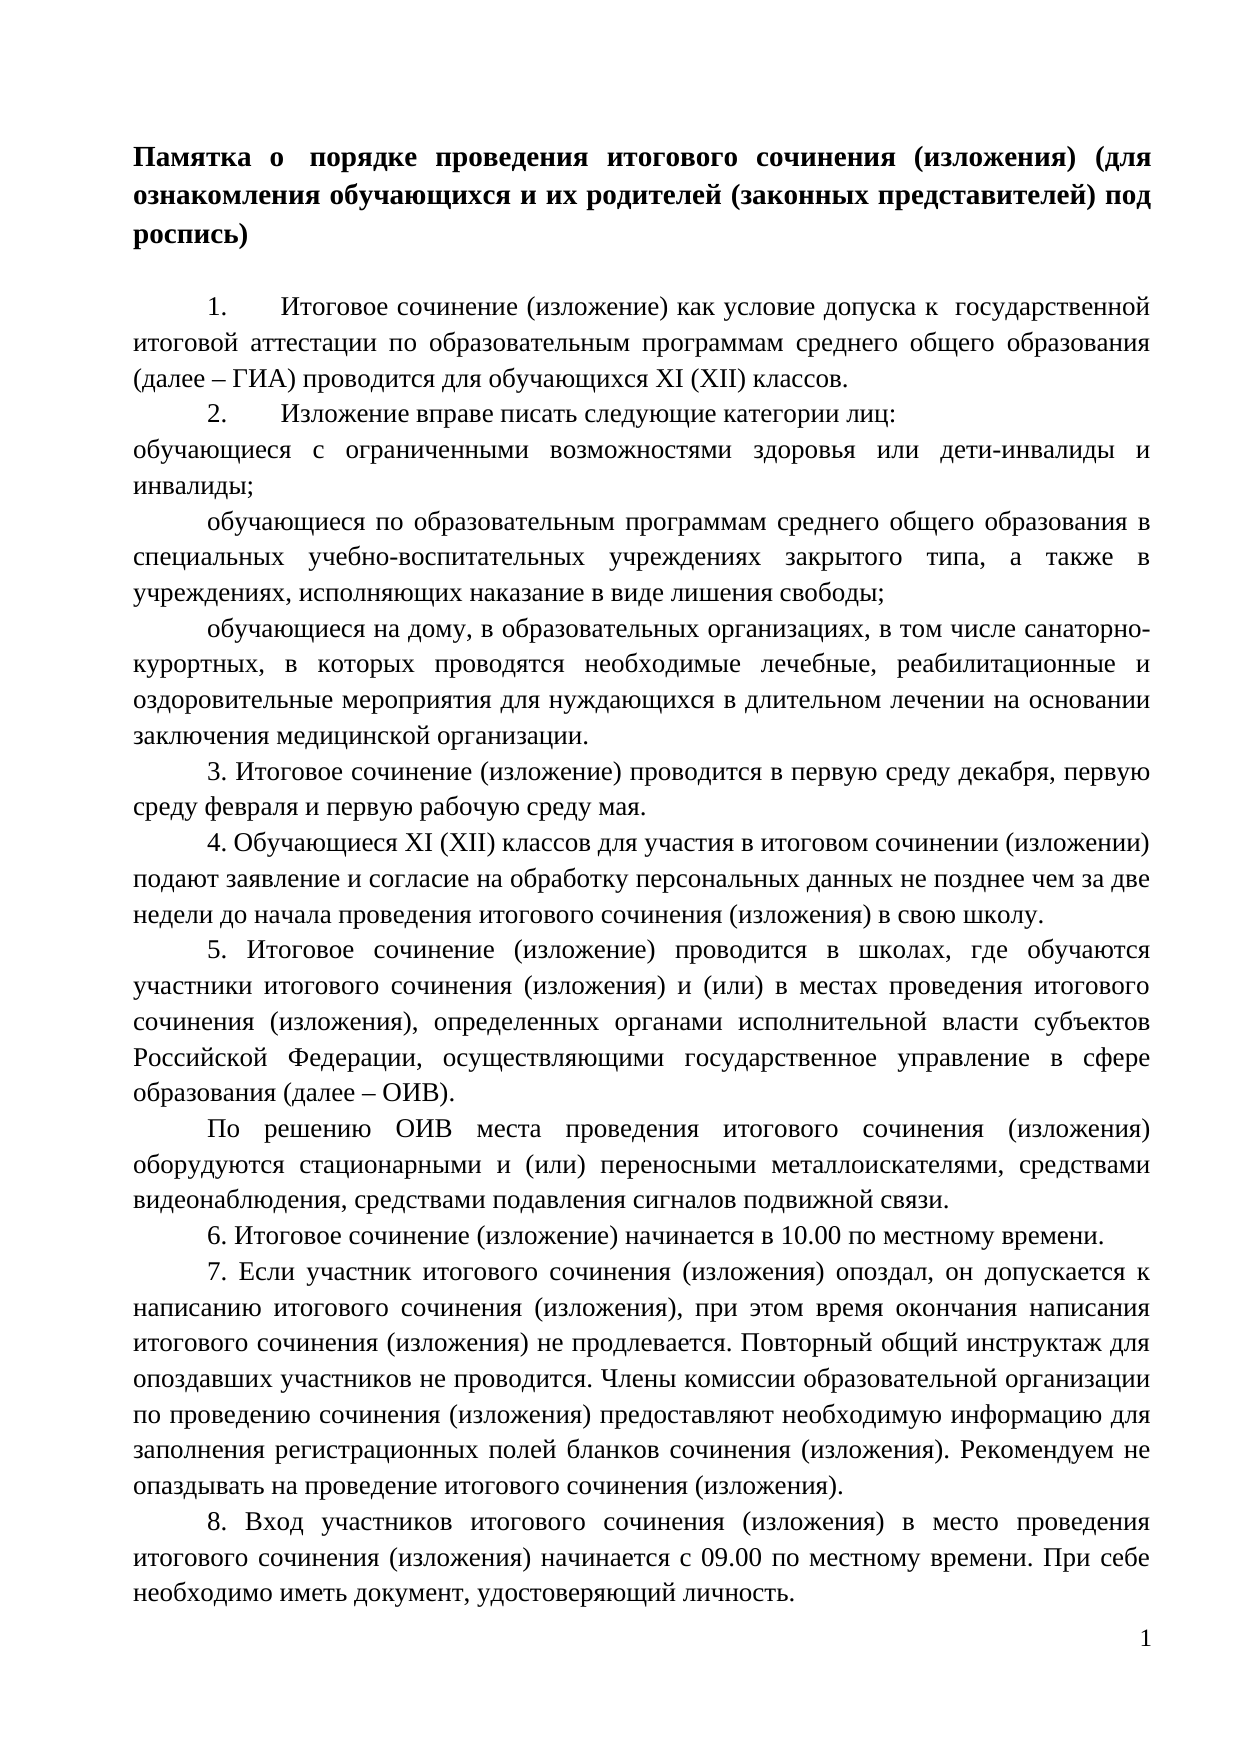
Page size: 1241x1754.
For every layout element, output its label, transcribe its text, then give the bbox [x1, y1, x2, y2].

text 5. Итоговое сочинение (изложение) проводится в школах, где обучаются участники итогового сочинения (изложения) и (или) в местах проведения итогового сочинения (изложения), определенных органами исполнительной власти субъектов Российской Федерации, осуществляющими государственное управление в сфере образования (далее – ОИВ). [133, 933, 1152, 1107]
text 8. Вход участников итогового сочинения (изложения) в место проведения итогового сочинения (изложения) начинается с 09.00 по местному времени. При себе необходимо иметь документ, удостоверяющий личность. [133, 1505, 1152, 1608]
list Итоговое сочинение (изложение) как условие допуска к государственной итоговой аттестации по образовательным программам среднего общего образования (далее – ГИА) проводится для обучающихся XI (XII) классов. [133, 290, 1152, 393]
text 4. Обучающиеся XI (XII) классов для участия в итоговом сочинении (изложении) подают заявление и согласие на обработку персональных данных не позднее чем за две недели до начала проведения итогового сочинения (изложения) в свою школу. [133, 826, 1152, 929]
text 6. Итоговое сочинение (изложение) начинается в 10.00 по местному времени. [133, 1219, 1152, 1250]
text обучающиеся по образовательным программам среднего общего образования в специальных учебно-воспитательных учреждениях закрытого типа, а также в учреждениях, исполняющих наказание в виде лишения свободы; [133, 505, 1152, 607]
list Изложение вправе писать следующие категории лиц: [133, 397, 1152, 429]
text 3. Итоговое сочинение (изложение) проводится в первую среду декабря, первую среду февраля и первую рабочую среду мая. [133, 755, 1152, 822]
subtitle Памятка о порядке проведения итогового сочинения (изложения) (для ознакомления обучающихся и их родителей (законных представителей) под роспись) [133, 139, 1152, 249]
text обучающиеся с ограниченными возможностями здоровья или дети-инвалиды и инвалиды; [133, 433, 1152, 500]
text 7. Если участник итогового сочинения (изложения) опоздал, он допускается к написанию итогового сочинения (изложения), при этом время окончания написания итогового сочинения (изложения) не продлевается. Повторный общий инструктаж для опоздавших участников не проводится. Члены комиссии образовательной организации по проведению сочинения (изложения) предоставляют необходимую информацию для заполнения регистрационных полей бланков сочинения (изложения). Рекомендуем не опаздывать на проведение итогового сочинения (изложения). [133, 1255, 1152, 1501]
text По решению ОИВ места проведения итогового сочинения (изложения) оборудуются стационарными и (или) переносными металлоискателями, средствами видеонаблюдения, средствами подавления сигналов подвижной связи. [133, 1112, 1152, 1215]
text обучающиеся на дому, в образовательных организациях, в том числе санаторно-курортных, в которых проводятся необходимые лечебные, реабилитационные и оздоровительные мероприятия для нуждающихся в длительном лечении на основании заключения медицинской организации. [133, 612, 1152, 750]
